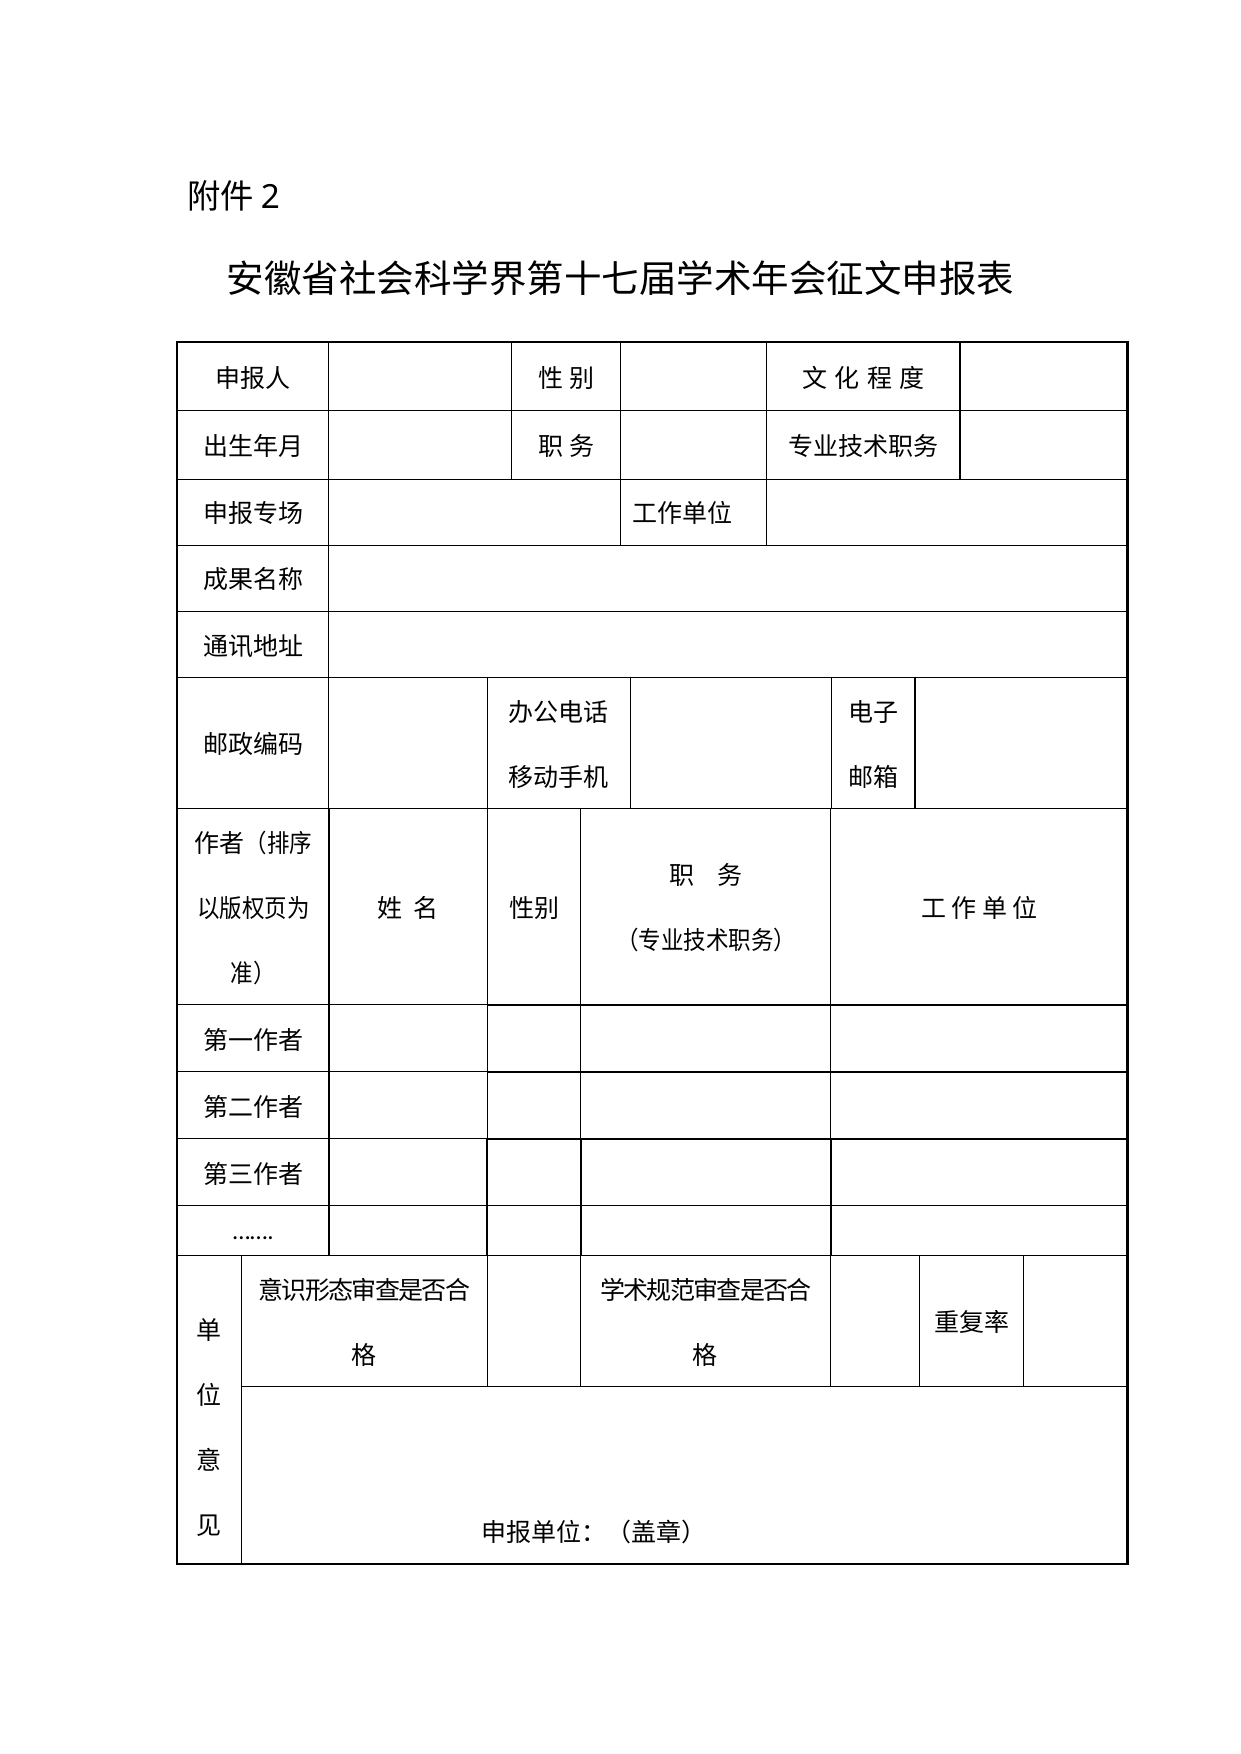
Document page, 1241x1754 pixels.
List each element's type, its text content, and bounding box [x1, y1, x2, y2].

table_cell [767, 480, 1126, 544]
table_cell [488, 1073, 580, 1138]
table_cell [329, 480, 620, 544]
table_cell [621, 411, 766, 478]
table_cell [582, 1206, 830, 1255]
table_header 申报人 [178, 343, 328, 409]
table_cell [831, 1256, 919, 1386]
table_header [621, 343, 766, 409]
table_cell 第二作者 [178, 1072, 328, 1138]
table_cell [581, 1073, 830, 1138]
table_cell 专业技术职务 [767, 411, 959, 478]
table_cell 工 作 单 位 [831, 809, 1126, 1004]
table_header 性 别 [512, 343, 620, 409]
table_cell [831, 1073, 1126, 1138]
table_cell 工作单位 [621, 480, 766, 544]
table_cell 第一作者 [178, 1005, 328, 1071]
table_cell [329, 411, 511, 478]
table_cell [330, 1005, 487, 1071]
table_cell [488, 1006, 580, 1071]
table_cell 申报专场 [178, 480, 328, 544]
table_cell [329, 612, 1126, 677]
table_cell 姓 名 [330, 809, 487, 1004]
table_cell [961, 411, 1126, 478]
table_cell 第三作者 [178, 1139, 328, 1205]
table_cell [832, 1140, 1126, 1205]
table_cell 通讯地址 [178, 612, 328, 677]
table_cell [488, 1256, 580, 1386]
table_cell [916, 678, 1126, 808]
table_cell [582, 1140, 830, 1205]
table_cell 职 务 （专业技术职务） [581, 809, 830, 1004]
table_cell ……. [178, 1206, 328, 1255]
table_cell 性别 [488, 809, 580, 1004]
table_cell [330, 1206, 486, 1255]
table_cell 作者（排序以版权页为准） [178, 809, 328, 1004]
table_cell [330, 1139, 486, 1205]
table_cell [329, 546, 1126, 611]
table_cell 办公电话移动手机 [488, 678, 630, 808]
table_cell 出生年月 [178, 411, 328, 478]
table_cell 重复率 [920, 1256, 1023, 1386]
table_header [961, 343, 1126, 409]
table_cell [329, 678, 487, 808]
table_cell [488, 1206, 580, 1255]
table_cell [831, 1006, 1126, 1071]
table_cell 电子邮箱 [832, 678, 914, 808]
table_cell 邮政编码 [178, 678, 328, 808]
table_cell [832, 1206, 1126, 1255]
table_cell 单位意见 [178, 1256, 241, 1563]
text 附件2 [187, 162, 1053, 227]
table_cell 申报单位：（盖章） [242, 1387, 1126, 1563]
table_cell [330, 1072, 487, 1138]
table_header [329, 343, 511, 409]
table_cell [631, 678, 831, 808]
text 安徽省社会科学界第十七届学术年会征文申报表 [187, 243, 1053, 308]
table_cell [1024, 1256, 1126, 1386]
table_cell 职 务 [512, 411, 620, 478]
table_cell [581, 1006, 830, 1071]
table_header 文化程度 [767, 343, 959, 409]
table_cell [488, 1140, 580, 1205]
table_cell 成果名称 [178, 546, 328, 611]
table_cell 意识形态审查是否合格 [242, 1256, 487, 1386]
table_cell 学术规范审查是否合格 [581, 1256, 830, 1386]
